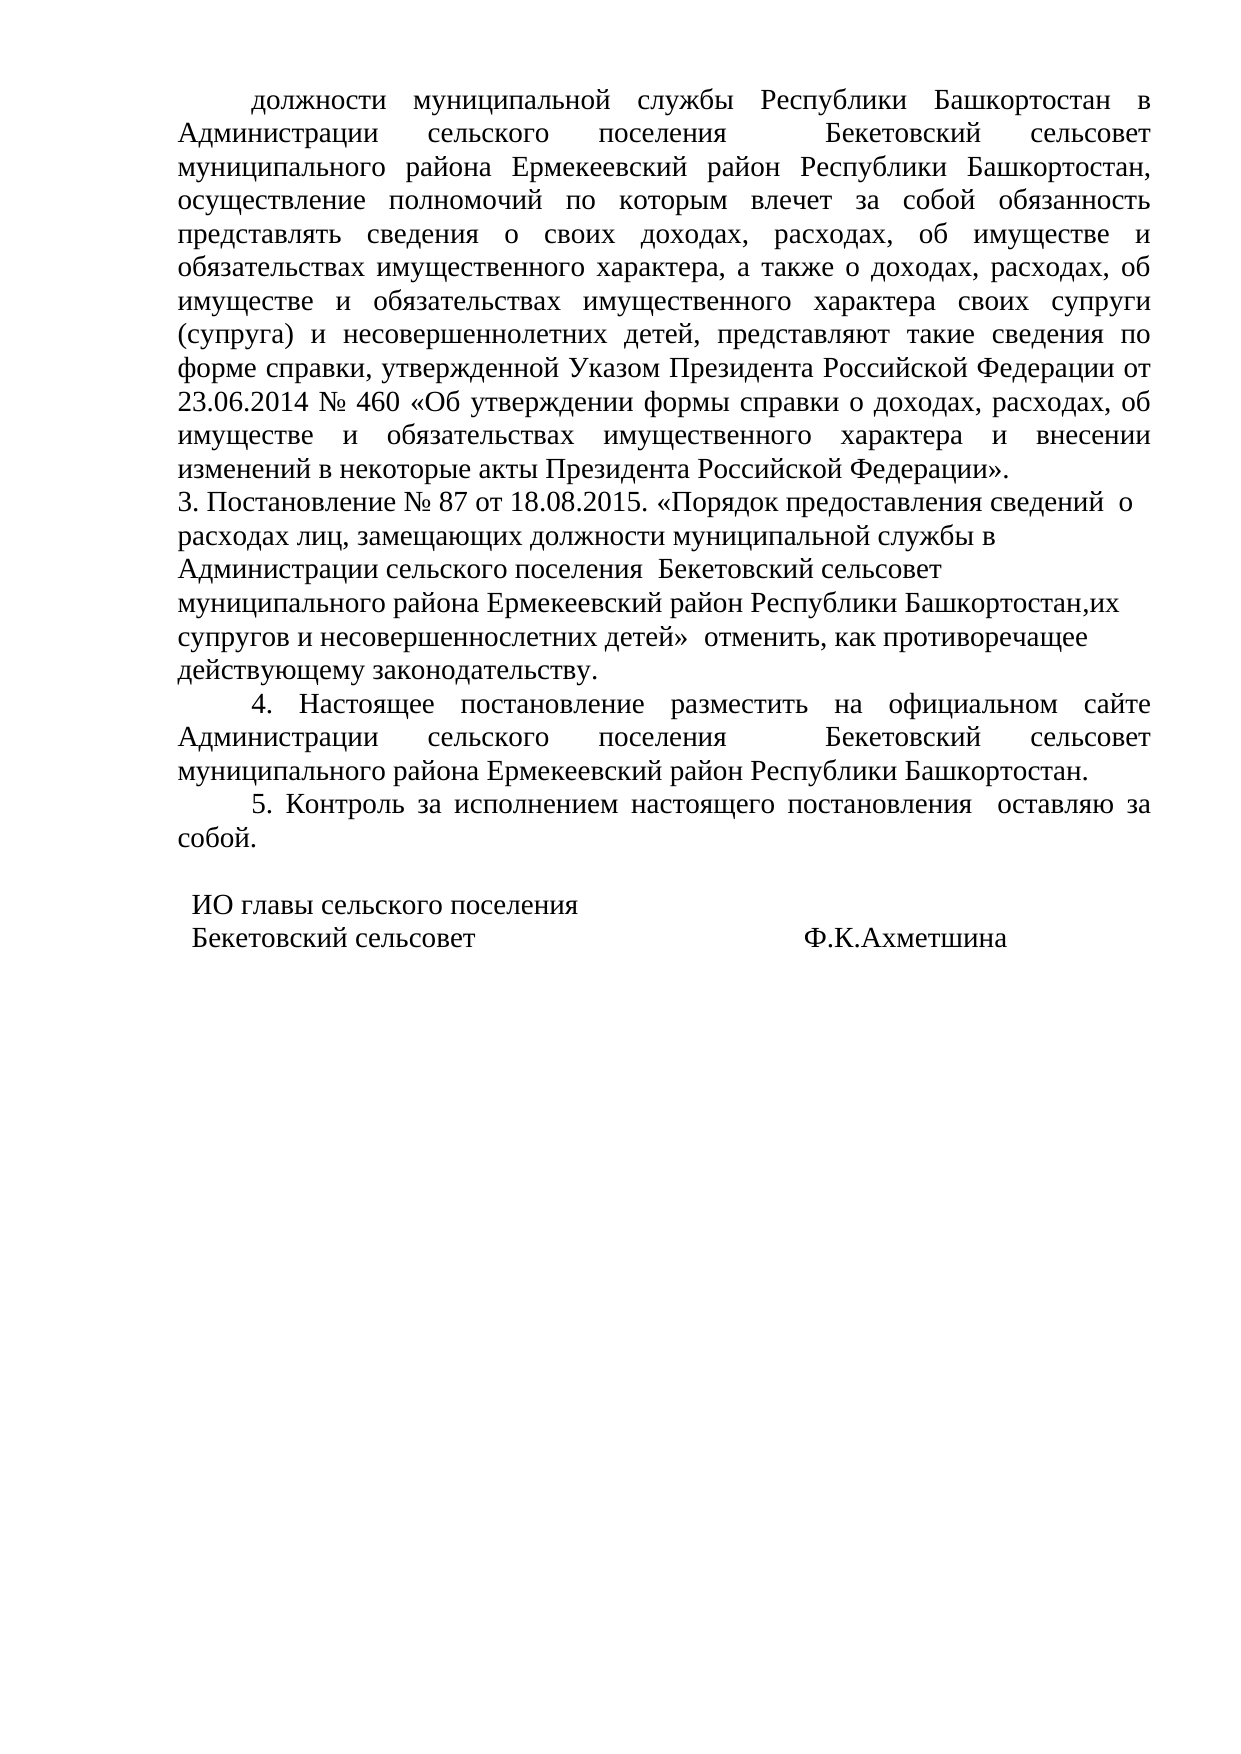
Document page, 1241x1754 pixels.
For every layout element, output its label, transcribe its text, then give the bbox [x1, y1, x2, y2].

text ИО главы сельского поселения [148, 887, 1167, 921]
text 3. Постановление № 87 от 18.08.2015. «Порядок предоставления сведений о расходах лиц, замещающих должности муниципальной службы в Администрации сельского поселения Бекетовский сельсовет муниципального района Ермекеевский район Республики Башкортостан,их супругов и несовершеннослетних детей» отменить, как противоречащее действующему законодательству. [177, 484, 1152, 686]
text Бекетовский сельсовет Ф.К.Ахметшина [148, 921, 1167, 954]
text 4. Настоящее постановление разместить на официальном сайте Администрации сельского поселения Бекетовский сельсовет муниципального района Ермекеевский район Республики Башкортостан. [177, 686, 1152, 786]
text должности муниципальной службы Республики Башкортостан в Администрации сельского поселения Бекетовский сельсовет муниципального района Ермекеевский район Республики Башкортостан, осуществление полномочий по которым влечет за собой обязанность представлять сведения о своих доходах, расходах, об имуществе и обязательствах имущественного характера, а также о доходах, расходах, об имуществе и обязательствах имущественного характера своих супруги (супруга) и несовершеннолетних детей, представляют такие сведения по форме справки, утвержденной Указом Президента Российской Федерации от 23.06.2014 № 460 «Об утверждении формы справки о доходах, расходах, об имуществе и обязательствах имущественного характера и внесении изменений в некоторые акты Президента Российской Федерации». [177, 82, 1152, 484]
text 5. Контроль за исполнением настоящего постановления оставляю за собой. [177, 786, 1152, 853]
